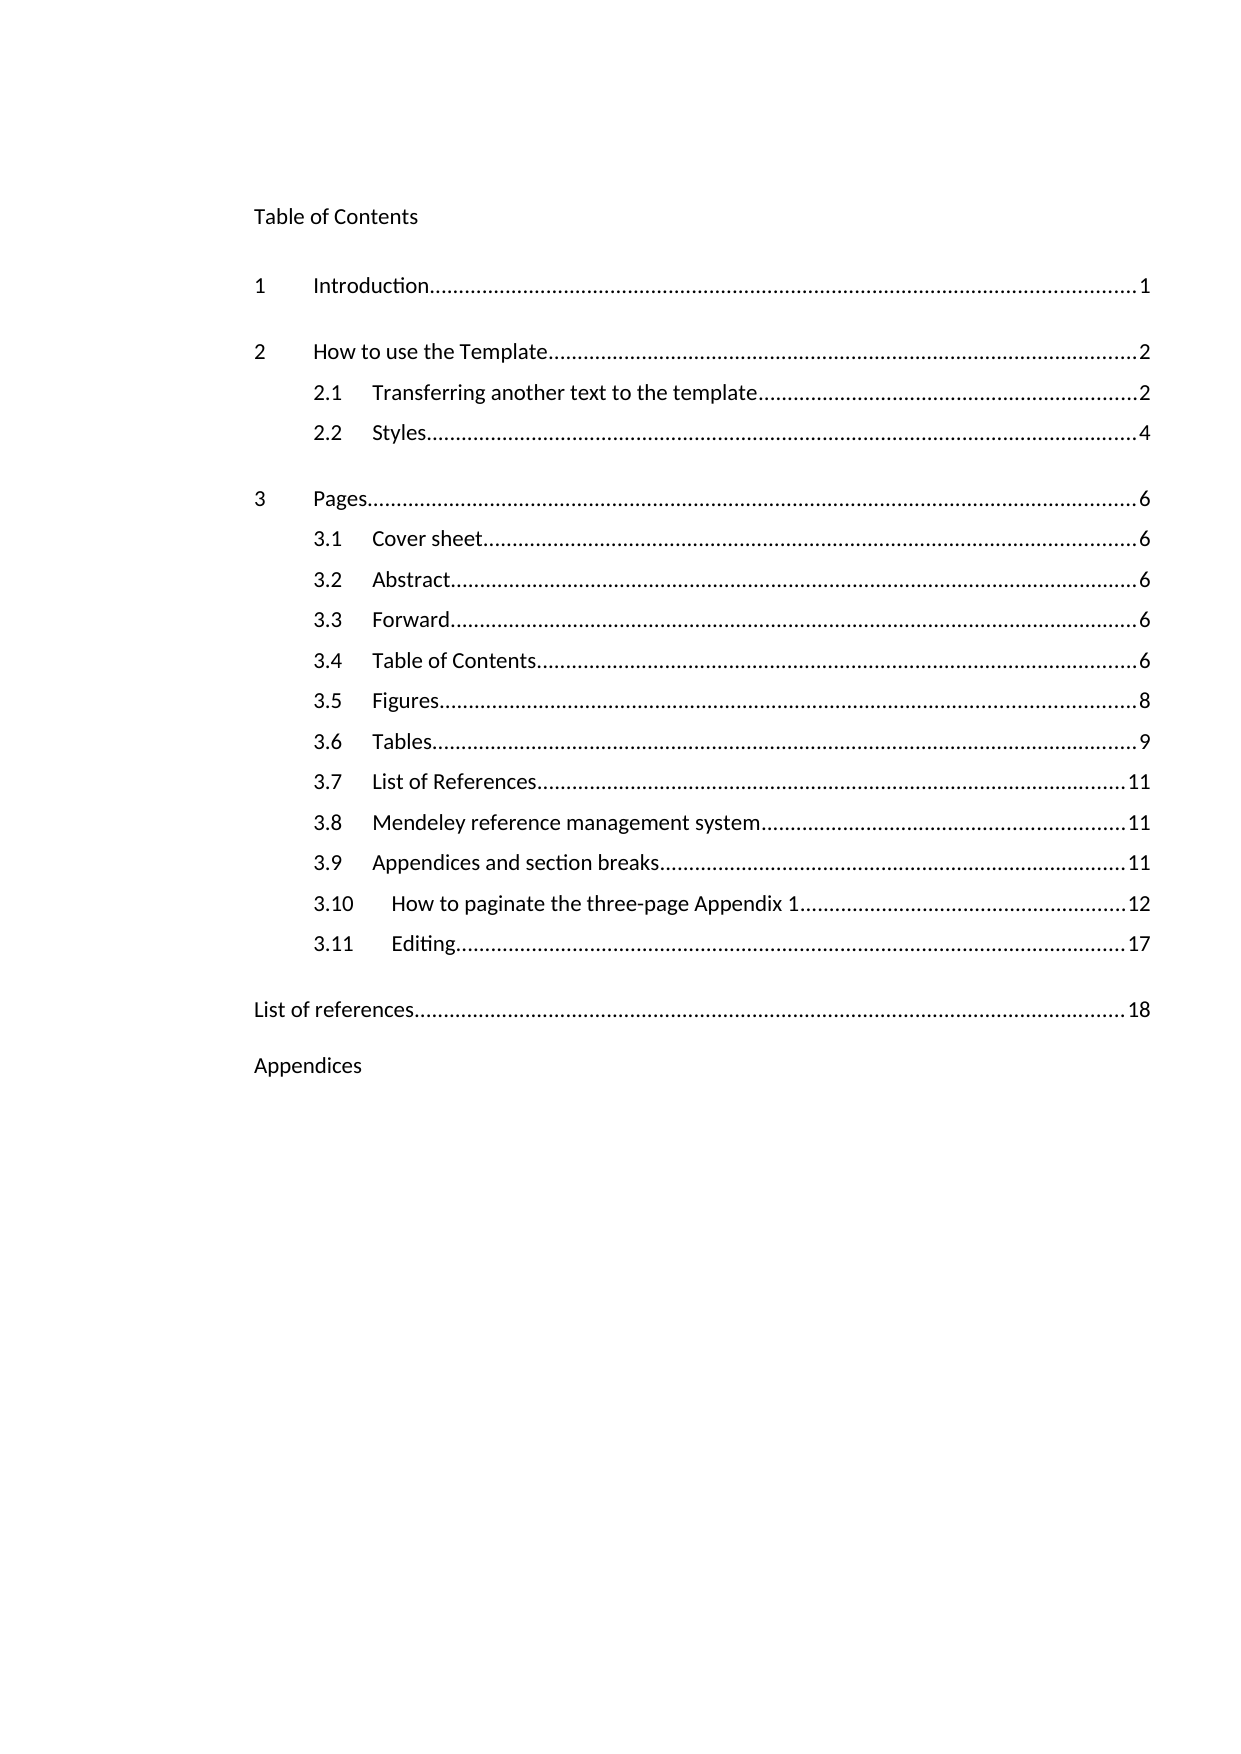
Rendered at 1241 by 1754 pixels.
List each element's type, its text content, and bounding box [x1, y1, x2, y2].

text Appendices [254, 1051, 1152, 1079]
